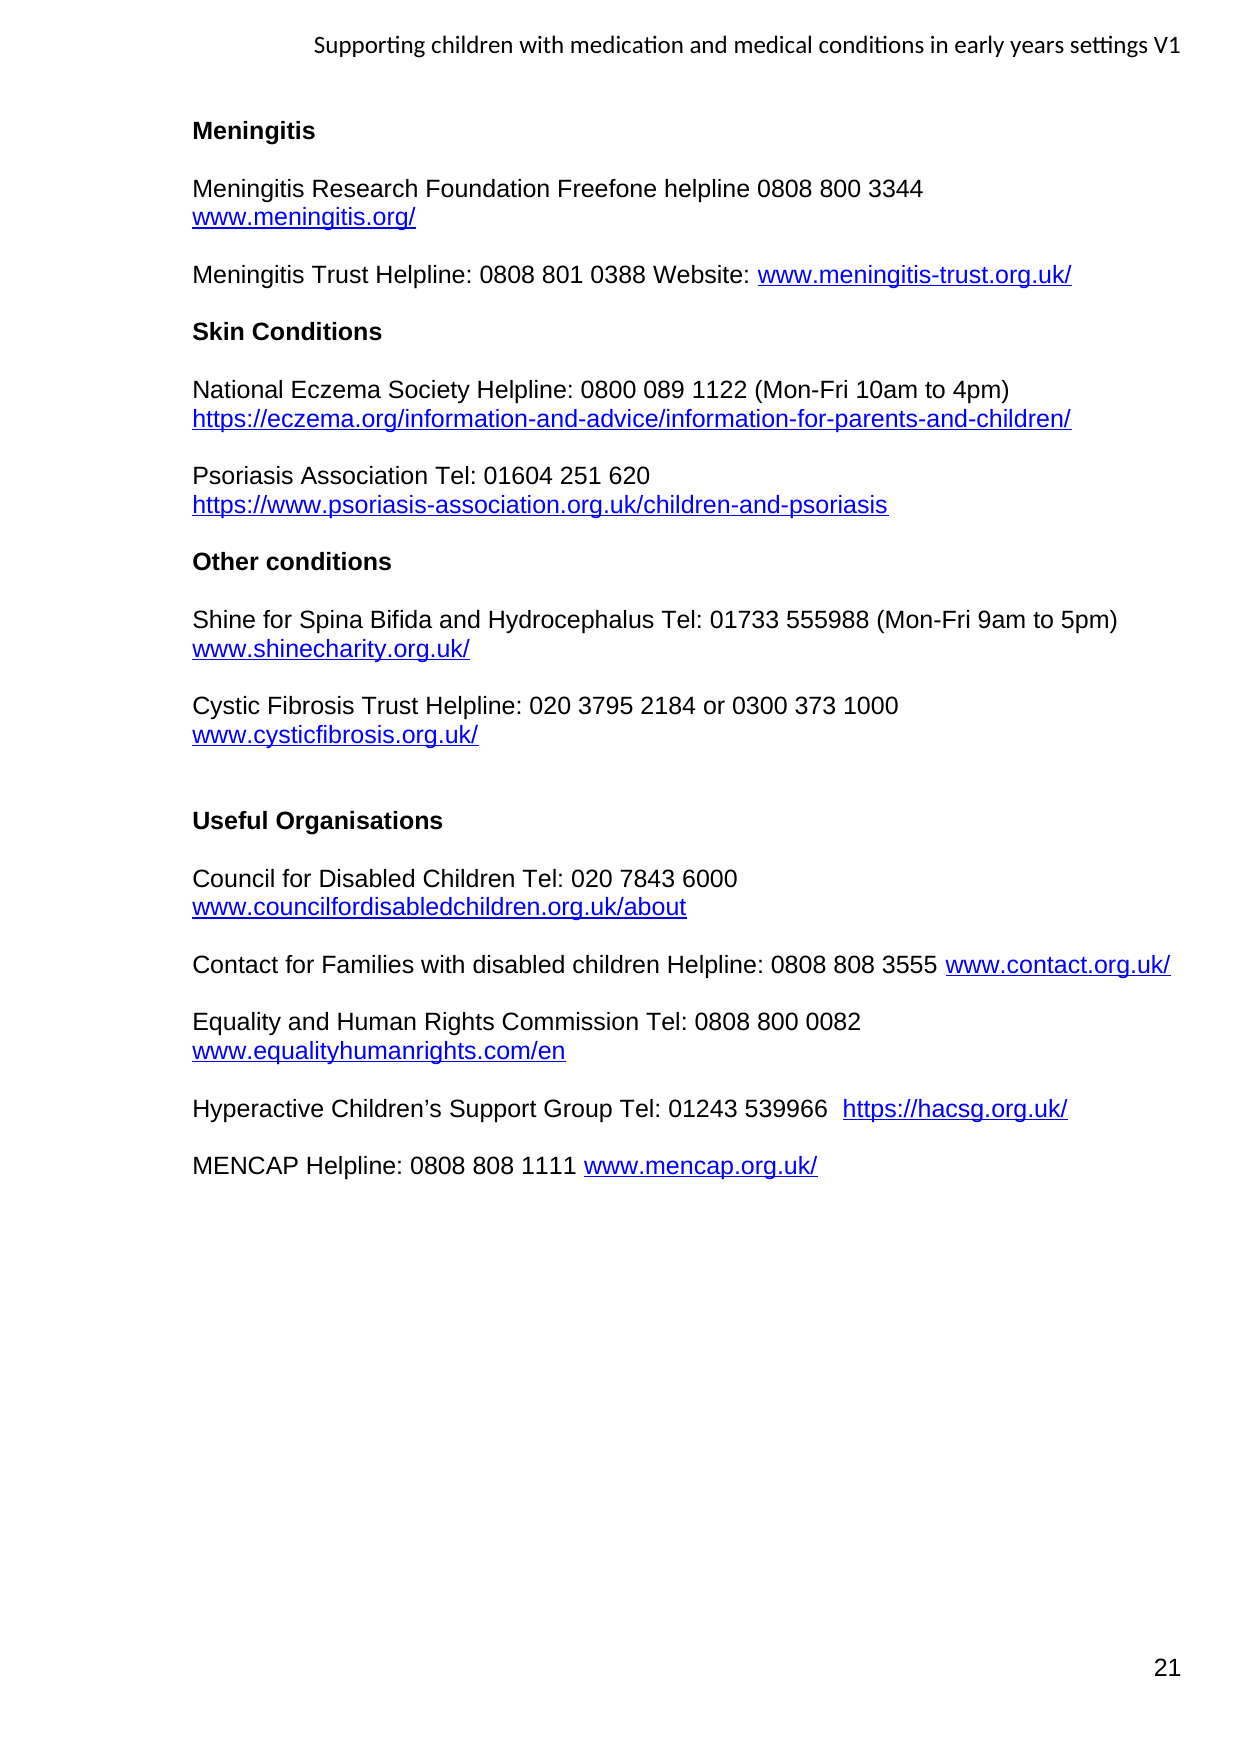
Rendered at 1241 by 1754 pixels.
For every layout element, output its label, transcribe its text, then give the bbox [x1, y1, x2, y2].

text Meningitis [192, 116, 1181, 145]
text Meningitis Trust Helpline: 0808 801 0388 Website: www.meningitis-trust.org.uk/ [192, 260, 1181, 289]
text Other conditions [192, 547, 1181, 576]
text National Eczema Society Helpline: 0800 089 1122 (Mon-Fri 10am to 4pm) https://eczema.org/information-and-advice/information-for-parents-and-children/ [192, 375, 1181, 432]
text Hyperactive Children’s Support Group Tel: 01243 539966 https://hacsg.org.uk/ [192, 1094, 1181, 1122]
text Meningitis Research Foundation Freefone helpline 0808 800 3344 [192, 174, 1181, 202]
text Cystic Fibrosis Trust Helpline: 020 3795 2184 or 0300 373 1000 www.cysticfibrosis.org.uk/ [192, 691, 1181, 749]
text Council for Disabled Children Tel: 020 7843 6000 www.councilfordisabledchildren.org.uk/about [192, 864, 1181, 921]
text Skin Conditions [192, 317, 1181, 346]
text Contact for Families with disabled children Helpline: 0808 808 3555 www.contact.org.uk/ [192, 950, 1181, 979]
text Useful Organisations [192, 806, 1181, 835]
text Equality and Human Rights Commission Tel: 0808 800 0082 www.equalityhumanrights.com/en [192, 1007, 1181, 1065]
text www.meningitis.org/ [192, 202, 1181, 231]
text MENCAP Helpline: 0808 808 1111 www.mencap.org.uk/ [192, 1151, 1181, 1180]
text Psoriasis Association Tel: 01604 251 620 https://www.psoriasis-association.org.uk/children-and-psoriasis [192, 461, 1181, 519]
text Shine for Spina Bifida and Hydrocephalus Tel: 01733 555988 (Mon-Fri 9am to 5pm) www.shinecharity.org.uk/ [192, 605, 1181, 662]
